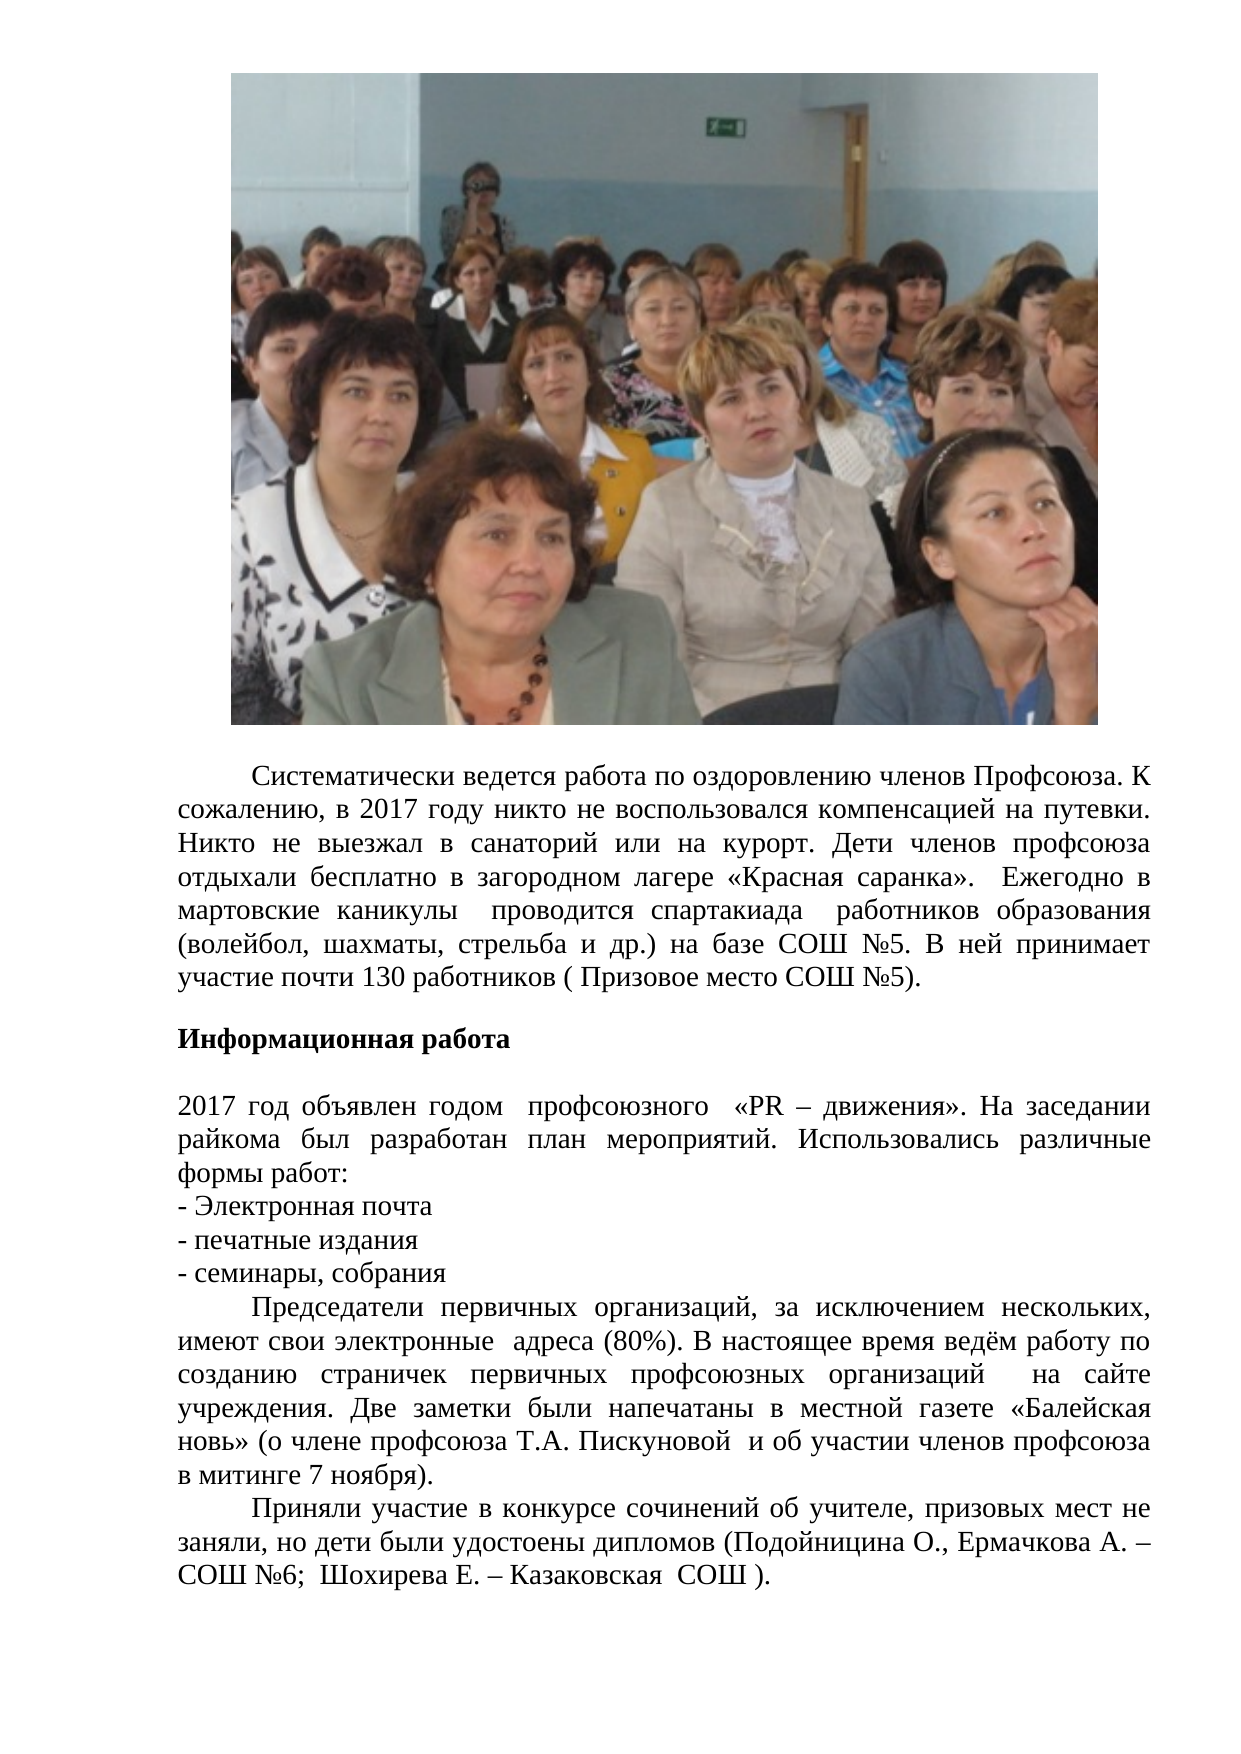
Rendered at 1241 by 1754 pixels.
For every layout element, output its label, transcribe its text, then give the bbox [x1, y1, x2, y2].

text 2017 год объявлен годом профсоюзного «PR – движения». На заседании райкома был разработан план мероприятий. Использовались различные формы работ: [177, 1088, 1152, 1188]
picture [231, 73, 1098, 725]
text - семинары, собрания [177, 1256, 1152, 1289]
text Председатели первичных организаций, за исключением нескольких, имеют свои электронные адреса (80%). В настоящее время ведём работу по созданию страничек первичных профсоюзных организаций на сайте учреждения. Две заметки были напечатаны в местной газете «Балейская новь» (о члене профсоюза Т.А. Пискуновой и об участии членов профсоюза в митинге 7 ноября). [177, 1289, 1152, 1490]
text - Электронная почта [177, 1188, 1152, 1222]
text Приняли участие в конкурсе сочинений об учителе, призовых мест не заняли, но дети были удостоены дипломов (Подойницина О., Ермачкова А. – СОШ №6; Шохирева Е. – Казаковская СОШ ). [177, 1490, 1152, 1591]
text Систематически ведется работа по оздоровлению членов Профсоюза. К сожалению, в 2017 году никто не воспользовался компенсацией на путевки. Никто не выезжал в санаторий или на курорт. Дети членов профсоюза отдыхали бесплатно в загородном лагере «Красная саранка». Ежегодно в мартовские каникулы проводится спартакиада работников образования (волейбол, шахматы, стрельба и др.) на базе СОШ №5. В ней принимает участие почти 130 работников ( Призовое место СОШ №5). [177, 758, 1152, 993]
text - печатные издания [177, 1222, 1152, 1256]
text Информационная работа [177, 1021, 1152, 1054]
